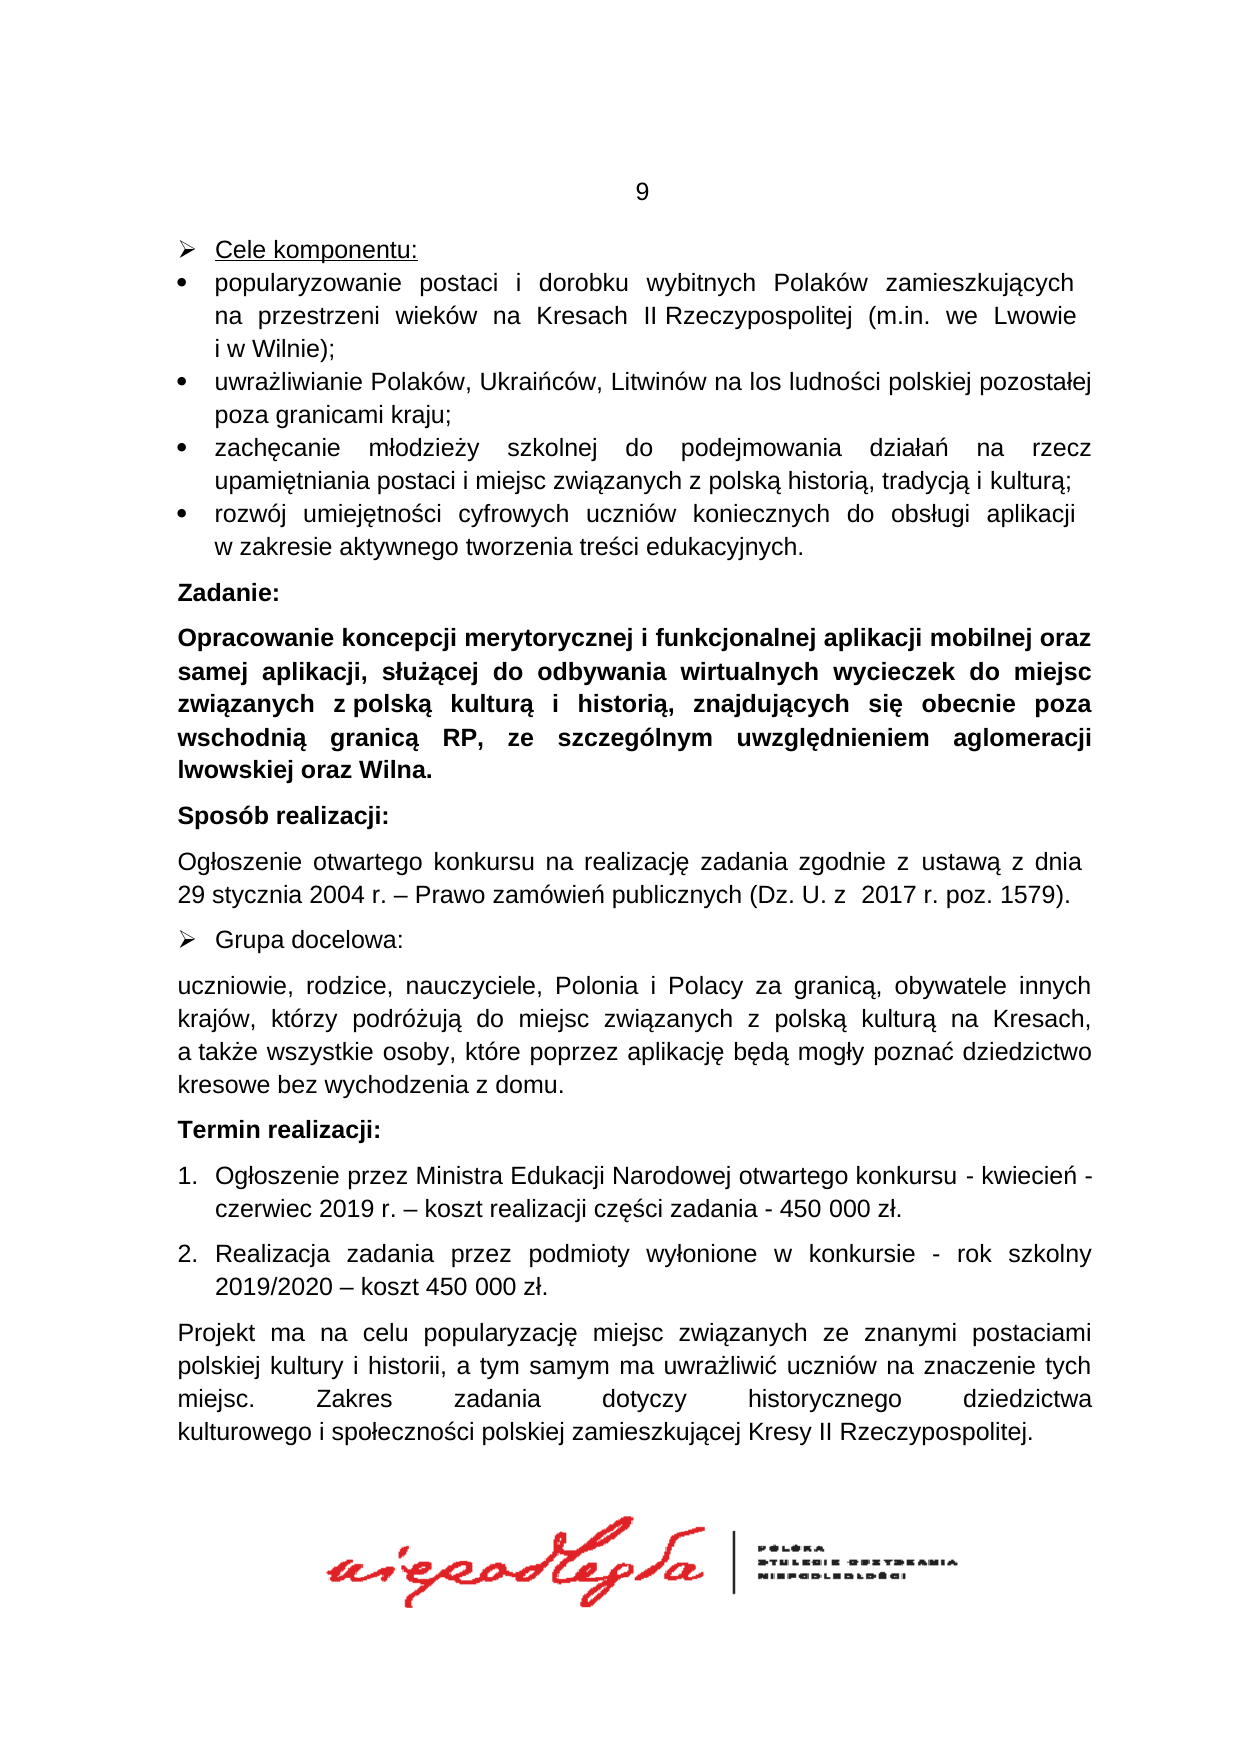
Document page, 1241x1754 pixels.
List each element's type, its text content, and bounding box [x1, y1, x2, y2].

text Sposób realizacji: [177, 801, 1093, 830]
list Grupa docelowa: [177, 925, 1093, 954]
picture [177, 1486, 1063, 1667]
list Ogłoszenie przez Ministra Edukacji Narodowej otwartego konkursu - kwiecień - czerwiec 2019 r. – koszt realizacji części zadania - 450 000 zł. [177, 1161, 1093, 1223]
list Realizacja zadania przez podmioty wyłonione w konkursie - rok szkolny 2019/2020 – koszt 450 000 zł. [177, 1239, 1093, 1301]
list uwrażliwianie Polaków, Ukraińców, Litwinów na los ludności polskiej pozostałej poza granicami kraju; [177, 367, 1093, 429]
text uczniowie, rodzice, nauczyciele, Polonia i Polacy za granicą, obywatele innych krajów, którzy podróżują do miejsc związanych z polską kulturą na Kresach, a także wszystkie osoby, które poprzez aplikację będą mogły poznać dziedzictwo kresowe bez wychodzenia z domu. [177, 971, 1093, 1098]
text Termin realizacji: [177, 1115, 1093, 1144]
text Zadanie: [177, 578, 1093, 607]
list Cele komponentu: [177, 235, 1093, 263]
text Ogłoszenie otwartego konkursu na realizację zadania zgodnie z ustawą z dnia 29 stycznia 2004 r. – Prawo zamówień publicznych (Dz. U. z 2017 r. poz. 1579). [177, 847, 1093, 908]
text Projekt ma na celu popularyzację miejsc związanych ze znanymi postaciami polskiej kultury i historii, a tym samym ma uwrażliwić uczniów na znaczenie tych miejsc. Zakres zadania dotyczy historycznego dziedzictwa kulturowego i społeczności polskiej zamieszkującej Kresy II Rzeczypospolitej. [177, 1318, 1093, 1446]
text Opracowanie koncepcji merytorycznej i funkcjonalnej aplikacji mobilnej oraz samej aplikacji, służącej do odbywania wirtualnych wycieczek do miejsc związanych z polską kulturą i historią, znajdujących się obecnie poza wschodnią granicą RP, ze szczególnym uwzględnieniem aglomeracji lwowskiej oraz Wilna. [177, 623, 1093, 784]
list zachęcanie młodzieży szkolnej do podejmowania działań na rzecz upamiętniania postaci i miejsc związanych z polską historią, tradycją i kulturą; [177, 433, 1093, 495]
list popularyzowanie postaci i dorobku wybitnych Polaków zamieszkujących na przestrzeni wieków na Kresach II Rzeczypospolitej (m.in. we Lwowie i w Wilnie); [177, 268, 1093, 363]
list rozwój umiejętności cyfrowych uczniów koniecznych do obsługi aplikacji w zakresie aktywnego tworzenia treści edukacyjnych. [177, 499, 1093, 561]
